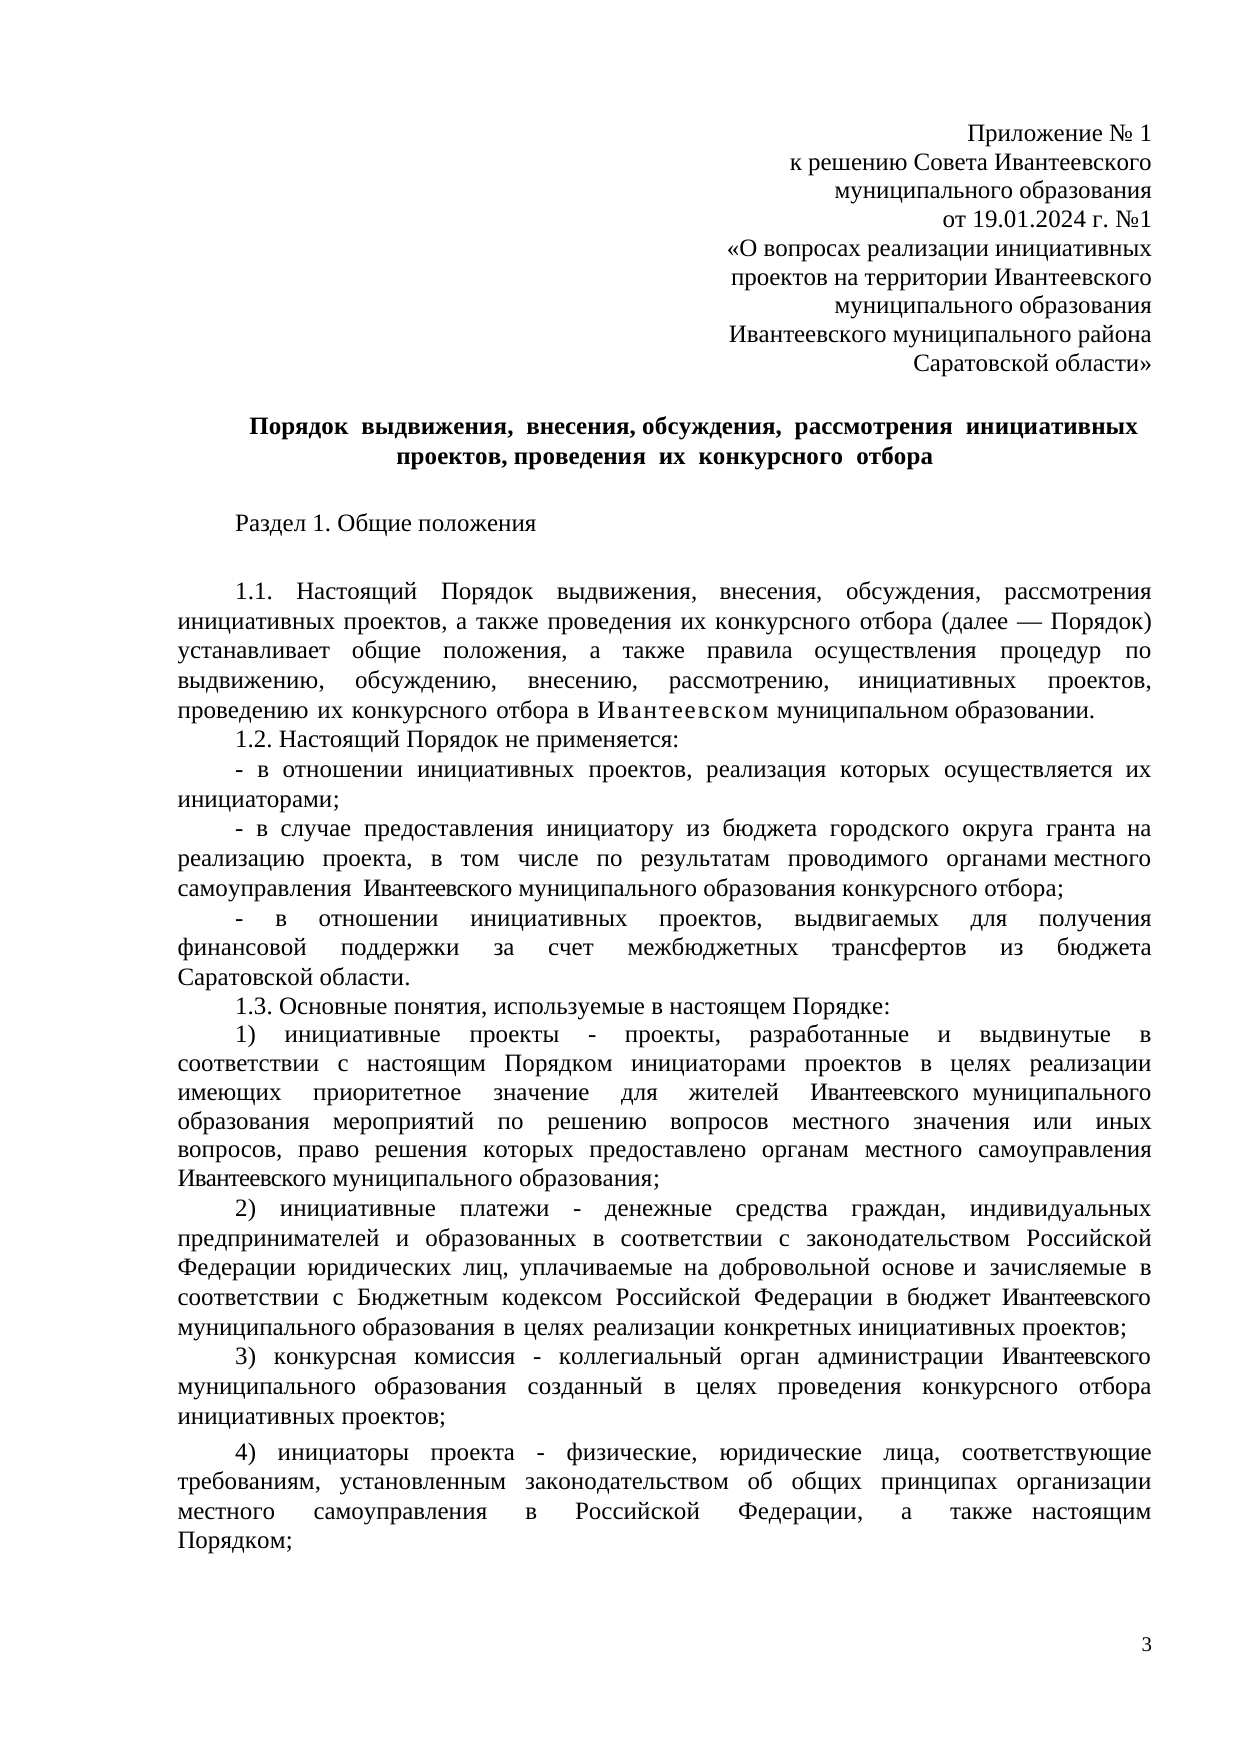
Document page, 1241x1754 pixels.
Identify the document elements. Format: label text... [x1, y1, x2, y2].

text 4) инициаторы проекта - физические, юридические лица, соответствующие требованиям, установленным законодательством об общих принципах организации местного самоуправления в Российской Федерации, а также настоящим Порядком; [177, 1436, 1152, 1554]
text муниципального образования [177, 291, 1152, 319]
text Раздел 1. Общие положения [177, 508, 1152, 537]
text 1.1. Настоящий Порядок выдвижения, внесения, обсуждения, рассмотрения инициативных проектов, а также проведения их конкурсного отбора (далее — Порядок) устанавливает общие положения, а также правила осуществления процедур по выдвижению, обсуждению, внесению, рассмотрению, инициативных проектов, проведению их конкурсного отбора в Ивантеевском муниципальном образовании. [177, 575, 1152, 724]
text 3) конкурсная комиссия - коллегиальный орган администрации Ивантеевского муниципального образования созданный в целях проведения конкурсного отбора инициативных проектов; [177, 1340, 1152, 1429]
text Ивантеевского муниципального района [177, 319, 1152, 348]
text - в отношении инициативных проектов, выдвигаемых для получения финансовой поддержки за счет межбюджетных трансфертов из бюджета Саратовской области. [177, 902, 1152, 991]
text Саратовской области» [177, 348, 1152, 377]
text 2) инициативные платежи - денежные средства граждан, индивидуальных предпринимателей и образованных в соответствии с законодательством Российской Федерации юридических лиц, уплачиваемые на добровольной основе и зачисляемые в соответствии с Бюджетным кодексом Российской Федерации в бюджет Ивантеевского муниципального образования в целях реализации конкретных инициативных проектов; [177, 1192, 1152, 1340]
text 1.2. Настоящий Порядок не применяется: [177, 724, 1152, 752]
text Приложение № 1 [679, 118, 1152, 147]
text проектов на территории Ивантеевского [177, 262, 1152, 291]
text 1.3. Основные понятия, используемые в настоящем Порядке: [177, 991, 1152, 1019]
text «О вопросах реализации инициативных [177, 233, 1152, 262]
text к решению Совета Ивантеевского муниципального образования [679, 147, 1152, 204]
text - в отношении инициативных проектов, реализация которых осуществляется их инициаторами; [177, 753, 1152, 813]
text 1) инициативные проекты - проекты, разработанные и выдвинутые в соответствии с настоящим Порядком инициаторами проектов в целях реализации имеющих приоритетное значение для жителей Ивантеевского муниципального образования мероприятий по решению вопросов местного значения или иных вопросов, право решения которых предоставлено органам местного самоуправления Ивантеевского муниципального образования; [177, 1019, 1152, 1192]
text Порядок выдвижения, внесения, обсуждения, рассмотрения инициативных проектов, проведения их конкурсного отбора [177, 410, 1152, 470]
text - в случае предоставления инициатору из бюджета городского округа гранта на реализацию проекта, в том числе по результатам проводимого органами местного самоуправления Ивантеевского муниципального образования конкурсного отбора; [177, 813, 1152, 902]
text от 19.01.2024 г. №1 [679, 204, 1152, 233]
